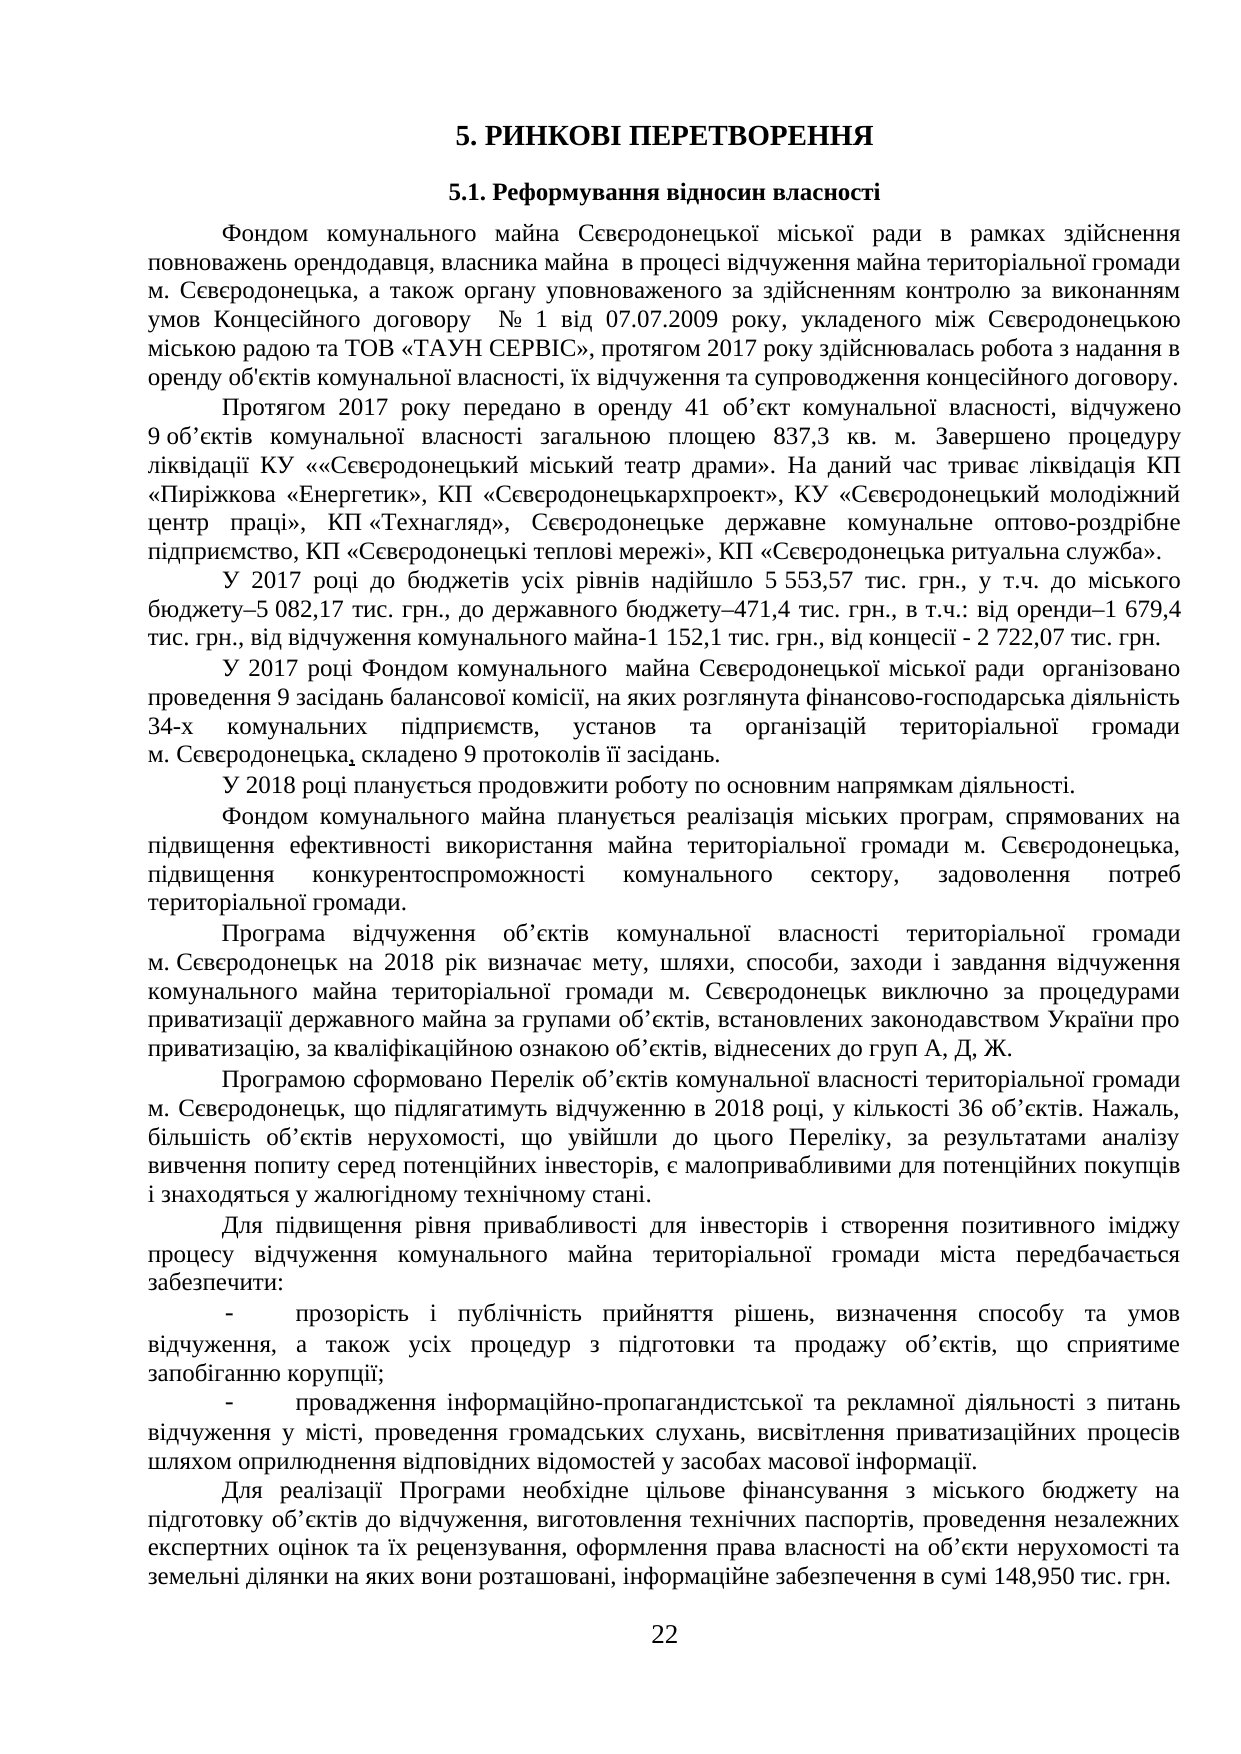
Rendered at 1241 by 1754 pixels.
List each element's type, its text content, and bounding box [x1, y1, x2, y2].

text Програмою сформовано Перелік об’єктів комунальної власності територіальної громади м. Сєвєродонецьк, що підлягатимуть відчуженню в 2018 році, у кількості 36 об’єктів. Нажаль, більшість об’єктів нерухомості, що увійшли до цього Переліку, за результатами аналізу вивчення попиту серед потенційних інвесторів, є малопривабливими для потенційних покупців і знаходяться у жалюгідному технічному стані. [148, 1064, 1181, 1208]
subtitle 5.1. Реформування відносин власності [148, 177, 1181, 205]
list Протягом 2017 року передано в оренду 41 об’єкт комунальної власності, відчужено 9 об’єктів комунальної власності загальною площею 837,3 кв. м. Завершено процедуру ліквідації КУ ««Сєвєродонецький міський театр драми». На даний час триває ліквідація КП «Пиріжкова «Енергетик», КП «Сєвєродонецькархпроект», КУ «Сєвєродонецький молодіжний центр праці», КП «Технагляд», Сєвєродонецьке державне комунальне оптово-роздрібне підприємство, КП «Сєвєродонецькі теплові мережі», КП «Сєвєродонецька ритуальна служба». [148, 392, 1181, 565]
list провадження інформаційно-пропагандистської та рекламної діяльності з питань відчуження у місті, проведення громадських слухань, висвітлення приватизаційних процесів шляхом оприлюднення відповідних відомостей у засобах масової інформації. [148, 1387, 1181, 1475]
text У 2017 році Фондом комунального майна Сєвєродонецької міської ради організовано проведення 9 засідань балансової комісії, на яких розглянута фінансово-господарська діяльність 34-х комунальних підприємств, установ та організацій територіальної громади м. Сєвєродонецька, складено 9 протоколів її засідань. [148, 653, 1181, 768]
text Фондом комунального майна планується реалізація міських програм, спрямованих на підвищення ефективності використання майна територіальної громади м. Сєвєродонецька, підвищення конкурентоспроможності комунального сектору, задоволення потреб територіальної громади. [148, 801, 1181, 916]
subtitle 5. РИНКОВІ ПЕРЕТВОРЕННЯ [148, 118, 1181, 152]
text У 2018 році планується продовжити роботу по основним напрямкам діяльності. [148, 770, 1181, 799]
list прозорість і публічність прийняття рішень, визначення способу та умов відчуження, а також усіх процедур з підготовки та продажу об’єктів, що сприятиме запобіганню корупції; [148, 1298, 1181, 1387]
list У 2017 році до бюджетів усіх рівнів надійшло 5 553,57 тис. грн., у т.ч. до міського бюджету–5 082,17 тис. грн., до державного бюджету–471,4 тис. грн., в т.ч.: від оренди–1 679,4 тис. грн., від відчуження комунального майна-1 152,1 тис. грн., від концесії - 2 722,07 тис. грн. [148, 565, 1181, 651]
text Фондом комунального майна Сєвєродонецької міської ради в рамках здійснення повноважень орендодавця, власника майна в процесі відчуження майна територіальної громади м. Сєвєродонецька, а також органу уповноваженого за здійсненням контролю за виконанням умов Концесійного договору № 1 від 07.07.2009 року, укладеного між Сєвєродонецькою міською радою та ТОВ «ТАУН СЕРВІС», протягом 2017 року здійснювалась робота з надання в оренду об'єктів комунальної власності, їх відчуження та супроводження концесійного договору. [148, 218, 1181, 390]
text Для підвищення рівня привабливості для інвесторів і створення позитивного іміджу процесу відчуження комунального майна територіальної громади міста передбачається забезпечити: [148, 1210, 1181, 1296]
text Програма відчуження об’єктів комунальної власності територіальної громади м. Сєвєродонецьк на 2018 рік визначає мету, шляхи, способи, заходи і завдання відчуження комунального майна територіальної громади м. Сєвєродонецьк виключно за процедурами приватизації державного майна за групами об’єктів, встановлених законодавством України про приватизацію, за кваліфікаційною ознакою об’єктів, віднесених до груп А, Д, Ж. [148, 918, 1181, 1062]
list Для реалізації Програми необхідне цільове фінансування з міського бюджету на підготовку об’єктів до відчуження, виготовлення технічних паспортів, проведення незалежних експертних оцінок та їх рецензування, оформлення права власності на об’єкти нерухомості та земельні ділянки на яких вони розташовані, інформаційне забезпечення в сумі 148,950 тис. грн. [148, 1475, 1181, 1590]
